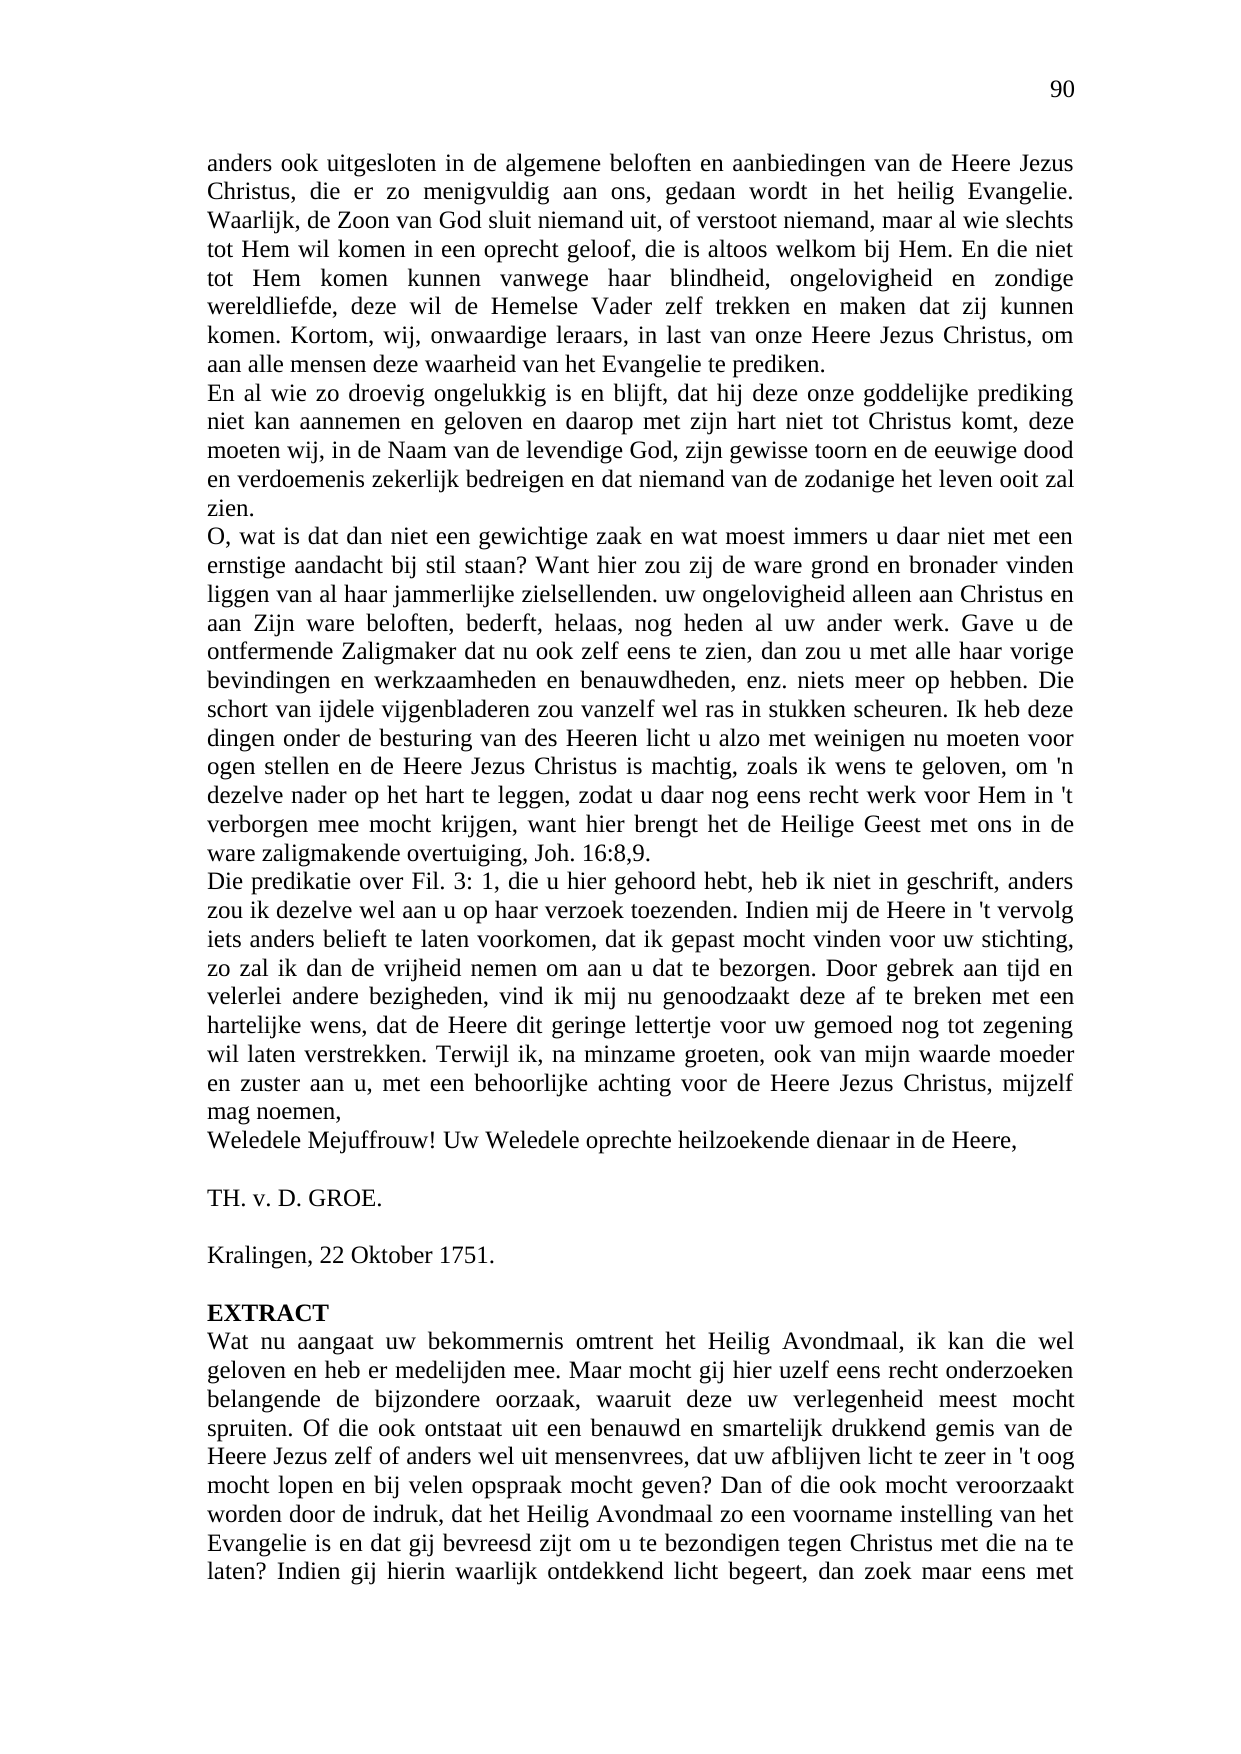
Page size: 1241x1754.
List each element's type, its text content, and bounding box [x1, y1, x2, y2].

text Die predikatie over Fil. 3: 1, die u hier gehoord hebt, heb ik niet in geschrift, anders zou ik dezelve wel aan u op haar verzoek toezenden. Indien mij de Heere in 't vervolg iets anders belieft te laten voorkomen, dat ik gepast mocht vinden voor uw stichting, zo zal ik dan de vrijheid nemen om aan u dat te bezorgen. Door gebrek aan tijd en velerlei andere bezigheden, vind ik mij nu genoodzaakt deze af te breken met een hartelijke wens, dat de Heere dit geringe lettertje voor uw gemoed nog tot zegening wil laten verstrekken. Terwijl ik, na minzame groeten, ook van mijn waarde moeder en zuster aan u, met een behoorlijke achting voor de Heere Jezus Christus, mijzelf mag noemen, [207, 866, 1075, 1125]
text Kralingen, 22 Oktober 1751. [207, 1240, 1075, 1269]
text Weledele Mejuffrouw! Uw Weledele oprechte heilzoekende dienaar in de Heere, [207, 1125, 1075, 1154]
text EXTRACT [207, 1298, 1075, 1326]
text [207, 148, 1075, 378]
text TH. v. D. GROE. [207, 1183, 1075, 1211]
text En al wie zo droevig ongelukkig is en blijft, dat hij deze onze goddelijke prediking niet kan aannemen en geloven en daarop met zijn hart niet tot Christus komt, deze moeten wij, in de Naam van de levendige God, zijn gewisse toorn en de eeuwige dood en verdoemenis zekerlijk bedreigen en dat niemand van de zodanige het leven ooit zal zien. [207, 378, 1075, 521]
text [207, 1326, 1075, 1585]
text O, wat is dat dan niet een gewichtige zaak en wat moest immers u daar niet met een ernstige aandacht bij stil staan? Want hier zou zij de ware grond en bronader vinden liggen van al haar jammerlijke zielsellenden. uw ongelovigheid alleen aan Christus en aan Zijn ware beloften, bederft, helaas, nog heden al uw ander werk. Gave u de ontfermende Zaligmaker dat nu ook zelf eens te zien, dan zou u met alle haar vorige bevindingen en werkzaamheden en benauwdheden, enz. niets meer op hebben. Die schort van ijdele vijgenbladeren zou vanzelf wel ras in stukken scheuren. Ik heb deze dingen onder de besturing van des Heeren licht u alzo met weinigen nu moeten voor ogen stellen en de Heere Jezus Christus is machtig, zoals ik wens te geloven, om 'n dezelve nader op het hart te leggen, zodat u daar nog eens recht werk voor Hem in 't verborgen mee mocht krijgen, want hier brengt het de Heilige Geest met ons in de ware zaligmakende overtuiging, Joh. 16:8,9. [207, 521, 1075, 866]
